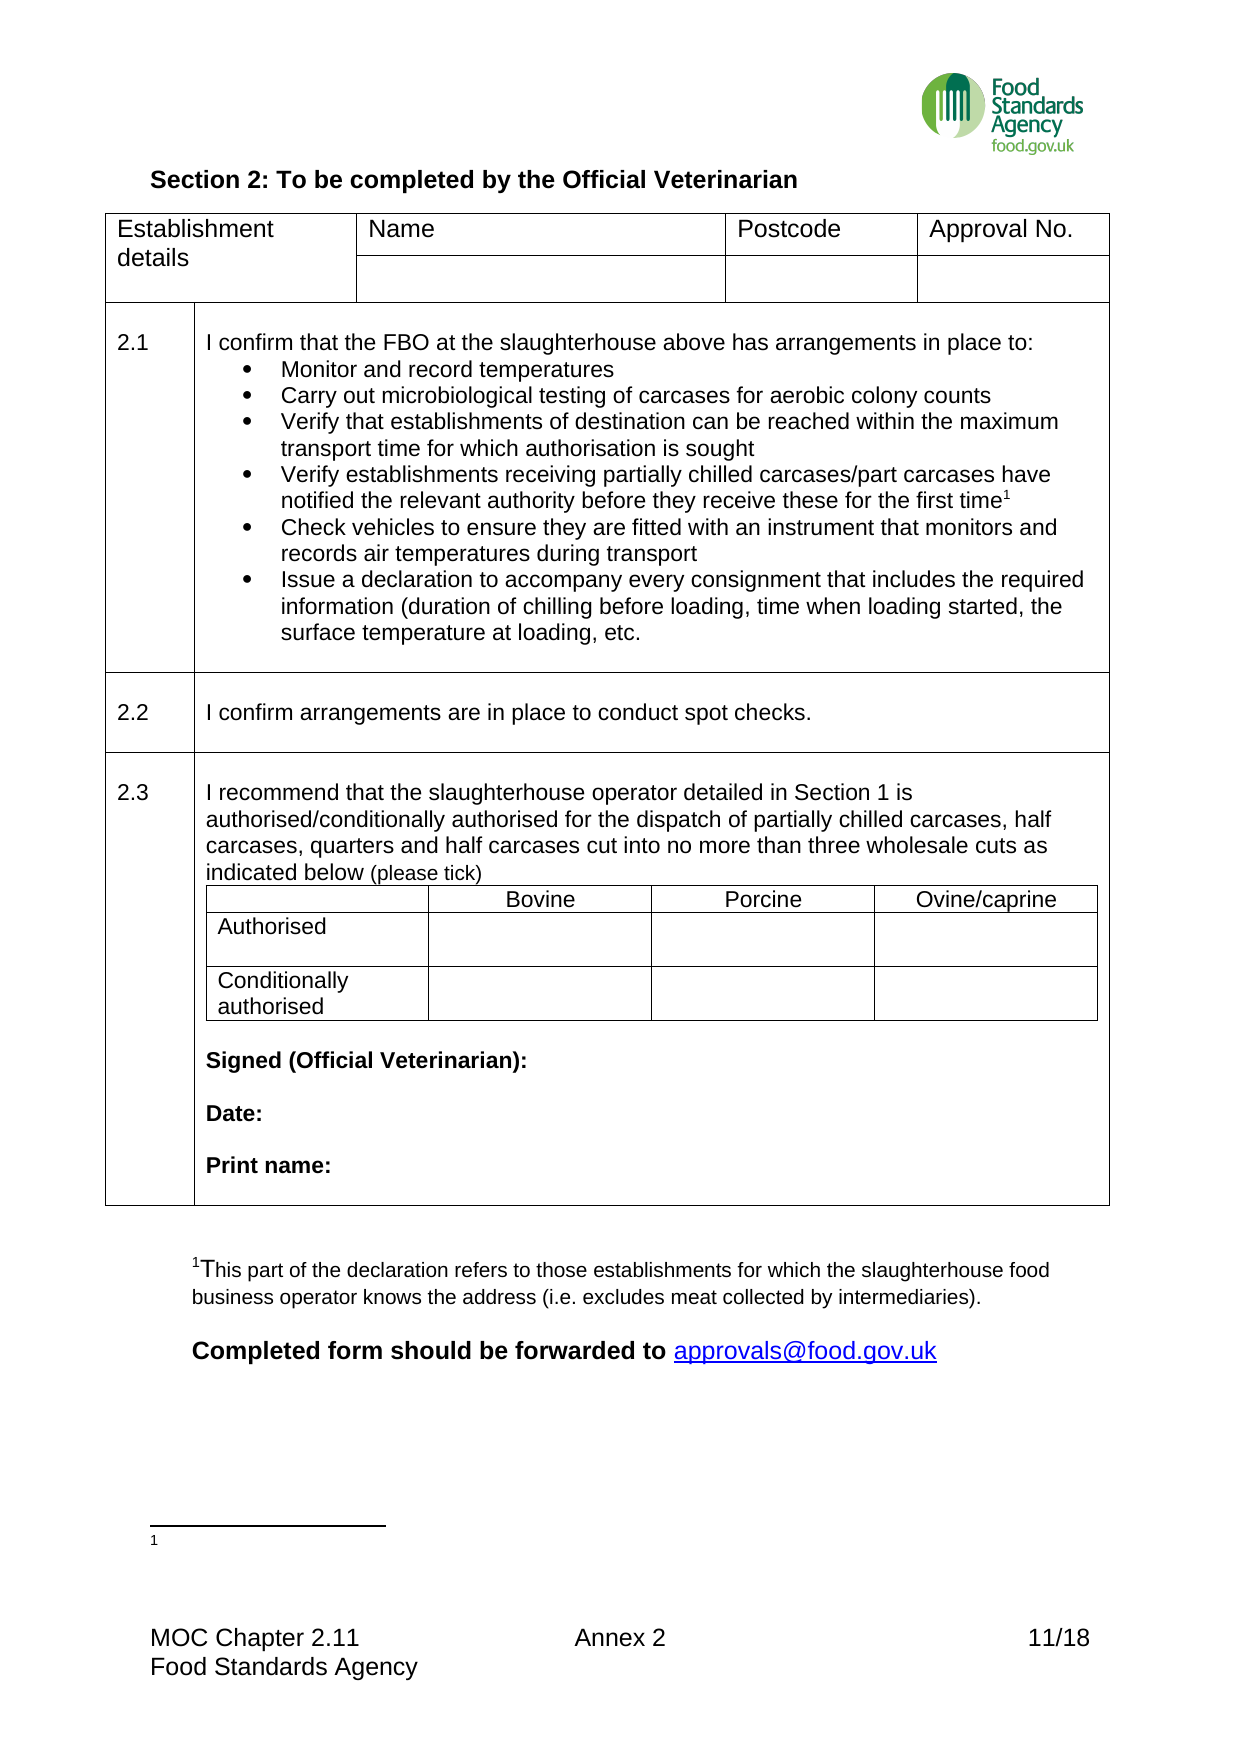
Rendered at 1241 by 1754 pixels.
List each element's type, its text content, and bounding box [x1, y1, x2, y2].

table_cell 2.2 [106, 673, 194, 752]
text Section 2: To be completed by the Official Veterinarian [150, 165, 1090, 194]
table_cell I confirm arrangements are in place to conduct spot checks. [195, 673, 1109, 752]
list 1This part of the declaration refers to those establishments for which the slaughterhouse food business operator knows the address (i.e. excludes meat collected by intermediaries). [192, 1254, 1090, 1308]
picture [921, 73, 1083, 155]
table_cell [918, 256, 1109, 302]
table_header Approval No. [918, 214, 1109, 255]
table_cell 2.3 [106, 753, 194, 1205]
table_header Establishment details [106, 214, 356, 302]
table_cell [357, 256, 725, 302]
table_cell I recommend that the slaughterhouse operator detailed in Section 1 is authorised/conditionally authorised for the dispatch of partially chilled carcases, half carcases, quarters and half carcases cut into no more than three wholesale cuts as indicated below (please tick) Signed (Official Veterinarian): Date: Print name: [195, 753, 1109, 1205]
list Completed form should be forwarded to approvals@food.gov.uk [192, 1336, 1090, 1365]
table_cell [726, 256, 917, 302]
table_header Name [357, 214, 725, 255]
table_header Postcode [726, 214, 917, 255]
table_cell I confirm that the FBO at the slaughterhouse above has arrangements in place to: Monitor and record temperatures Carry out microbiological testing of carcases for aerobic colony counts Verify that establishments of destination can be reached within the maximum transport time for which authorisation is sought Verify establishments receiving partially chilled carcases/part carcases have notified the relevant authority before they receive these for the first time Check vehicles to ensure they are fitted with an instrument that monitors and records air temperatures during transport Issue a declaration to accompany every consignment that includes the required information (duration of chilling before loading, time when loading started, the surface temperature at loading, etc. [195, 303, 1109, 672]
table_cell 2.1 [106, 303, 194, 672]
